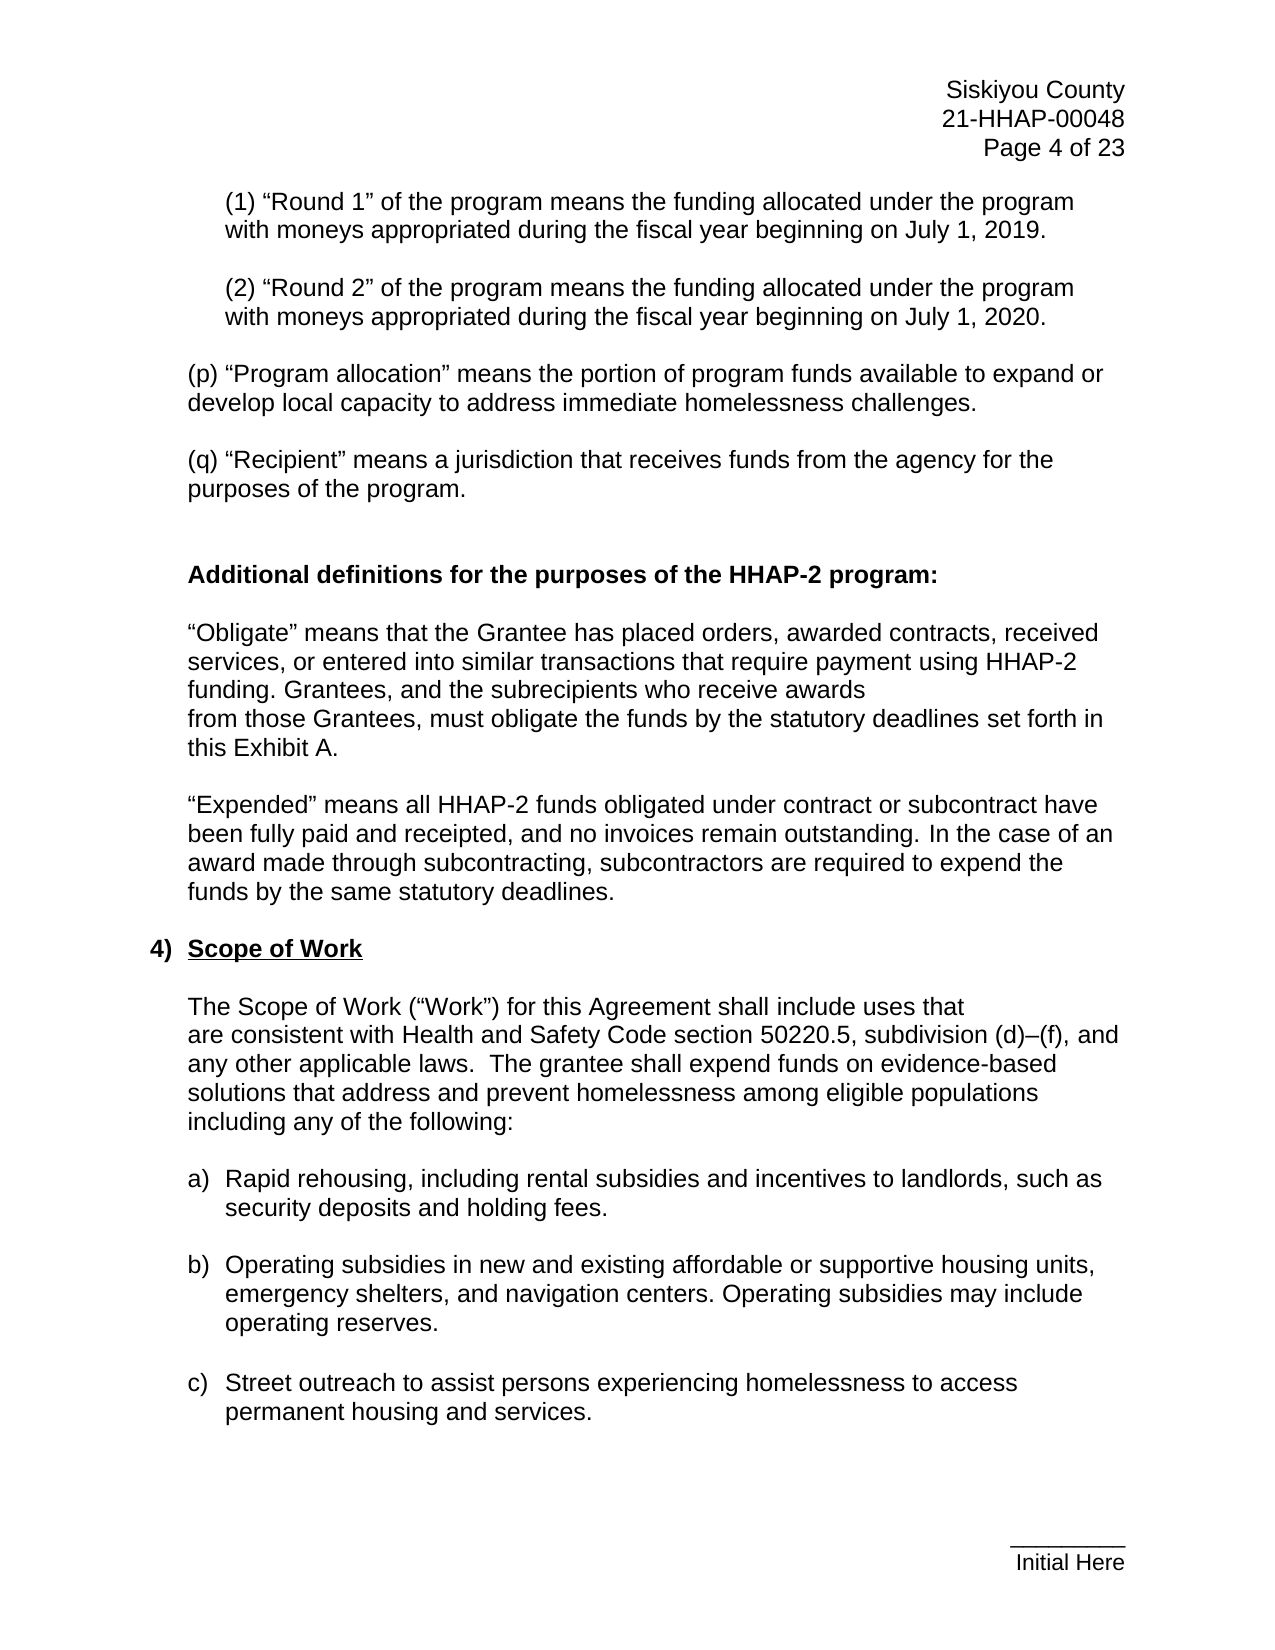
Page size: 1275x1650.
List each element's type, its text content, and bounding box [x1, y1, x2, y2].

text (p) “Program allocation” means the portion of program funds available to expand or develop local capacity to address immediate homelessness challenges. [187, 359, 1125, 417]
text (q) “Recipient” means a jurisdiction that receives funds from the agency for the purposes of the program. [187, 446, 1125, 503]
text “Obligate” means that the Grantee has placed orders, awarded contracts, received services, or entered into similar transactions that require payment using HHAP-2 funding. Grantees, and the subrecipients who receive awards from those Grantees, must obligate the funds by the statutory deadlines set forth in this Exhibit A. [187, 618, 1125, 762]
text The Scope of Work (“Work”) for this Agreement shall include uses that are consistent with Health and Safety Code section 50220.5, subdivision (d)–(f), and any other applicable laws. The grantee shall expend funds on evidence-based solutions that address and prevent homelessness among eligible populations including any of the following: [187, 992, 1125, 1136]
list Operating subsidies in new and existing affordable or supportive housing units, emergency shelters, and navigation centers. Operating subsidies may include operating reserves. [187, 1251, 1125, 1337]
text (2) “Round 2” of the program means the funding allocated under the program with moneys appropriated during the fiscal year beginning on July 1, 2020. [225, 273, 1125, 331]
text “Expended” means all HHAP-2 funds obligated under contract or subcontract have been fully paid and receipted, and no invoices remain outstanding. In the case of an award made through subcontracting, subcontractors are required to expend the funds by the same statutory deadlines. [187, 791, 1125, 906]
text Additional definitions for the purposes of the HHAP-2 program: [150, 561, 1125, 589]
list Street outreach to assist persons experiencing homelessness to access permanent housing and services. [187, 1368, 1125, 1425]
list Scope of Work [150, 934, 1125, 963]
list Rapid rehousing, including rental subsidies and incentives to landlords, such as security deposits and holding fees. [187, 1164, 1125, 1222]
text (1) “Round 1” of the program means the funding allocated under the program with moneys appropriated during the fiscal year beginning on July 1, 2019. [225, 187, 1125, 244]
